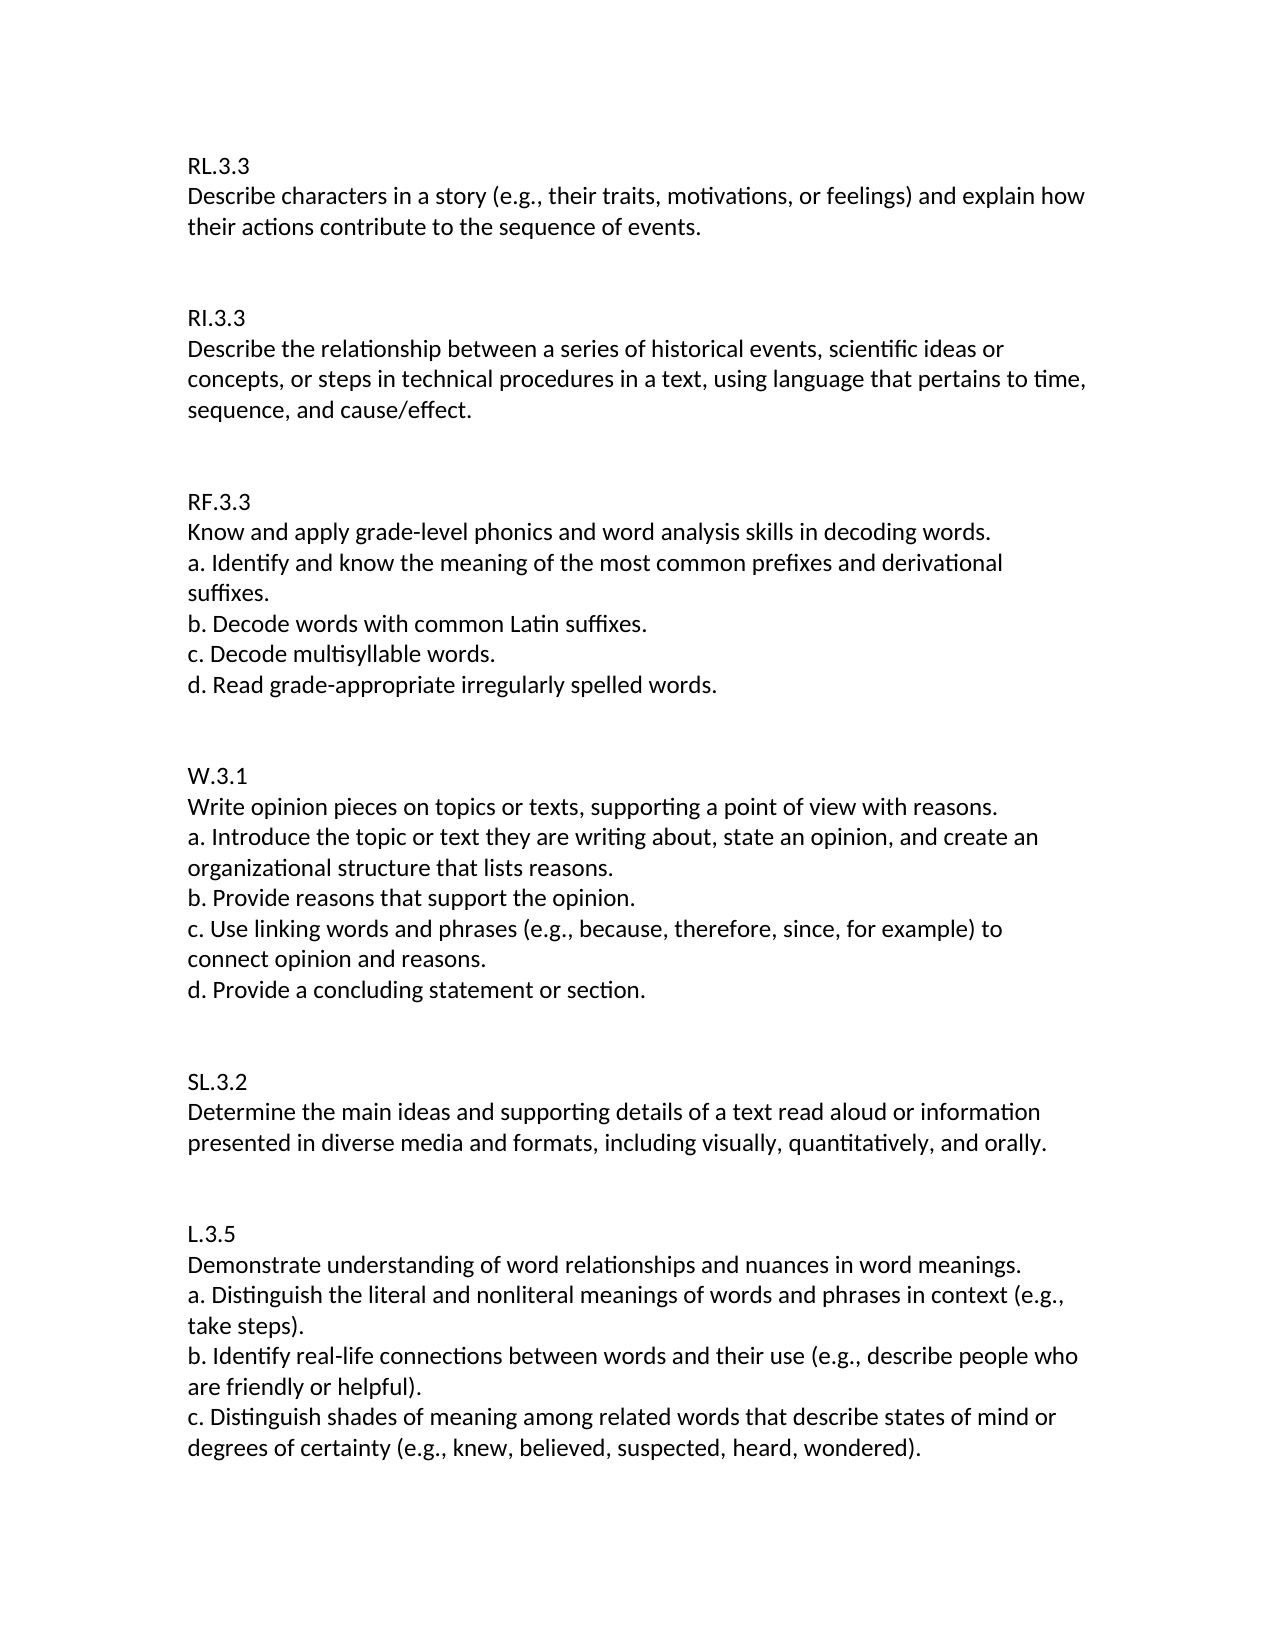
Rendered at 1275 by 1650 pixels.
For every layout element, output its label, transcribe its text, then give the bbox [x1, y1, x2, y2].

text b. Decode words with common Latin suffixes. [187, 608, 1087, 638]
text a. Identify and know the meaning of the most common prefixes and derivational suffixes. [187, 547, 1087, 608]
text Know and apply grade-level phonics and word analysis skills in decoding words. [187, 516, 1087, 547]
text Determine the main ideas and supporting details of a text read aloud or information presented in diverse media and formats, including visually, quantitatively, and orally. [187, 1096, 1087, 1157]
text L.3.5 [187, 1218, 1087, 1249]
text W.3.1 [187, 760, 1087, 791]
text Describe the relationship between a series of historical events, scientific ideas or concepts, or steps in technical procedures in a text, using language that pertains to time, sequence, and cause/effect. [187, 333, 1087, 425]
text Describe characters in a story (e.g., their traits, motivations, or feelings) and explain how their actions contribute to the sequence of events. [187, 181, 1087, 242]
text a. Distinguish the literal and nonliteral meanings of words and phrases in context (e.g., take steps). [187, 1279, 1087, 1340]
text RF.3.3 [187, 486, 1087, 516]
text RI.3.3 [187, 303, 1087, 333]
text c. Distinguish shades of meaning among related words that describe states of mind or degrees of certainty (e.g., knew, believed, suspected, heard, wondered). [187, 1401, 1087, 1462]
text d. Read grade-appropriate irregularly spelled words. [187, 669, 1087, 699]
text c. Decode multisyllable words. [187, 638, 1087, 669]
text a. Introduce the topic or text they are writing about, state an opinion, and create an organizational structure that lists reasons. [187, 821, 1087, 882]
text c. Use linking words and phrases (e.g., because, therefore, since, for example) to connect opinion and reasons. [187, 913, 1087, 974]
text SL.3.2 [187, 1066, 1087, 1096]
text b. Provide reasons that support the opinion. [187, 882, 1087, 913]
text b. Identify real-life connections between words and their use (e.g., describe people who are friendly or helpful). [187, 1340, 1087, 1401]
text Demonstrate understanding of word relationships and nuances in word meanings. [187, 1249, 1087, 1279]
text RL.3.3 [187, 150, 1087, 181]
text d. Provide a concluding statement or section. [187, 974, 1087, 1004]
text Write opinion pieces on topics or texts, supporting a point of view with reasons. [187, 791, 1087, 821]
